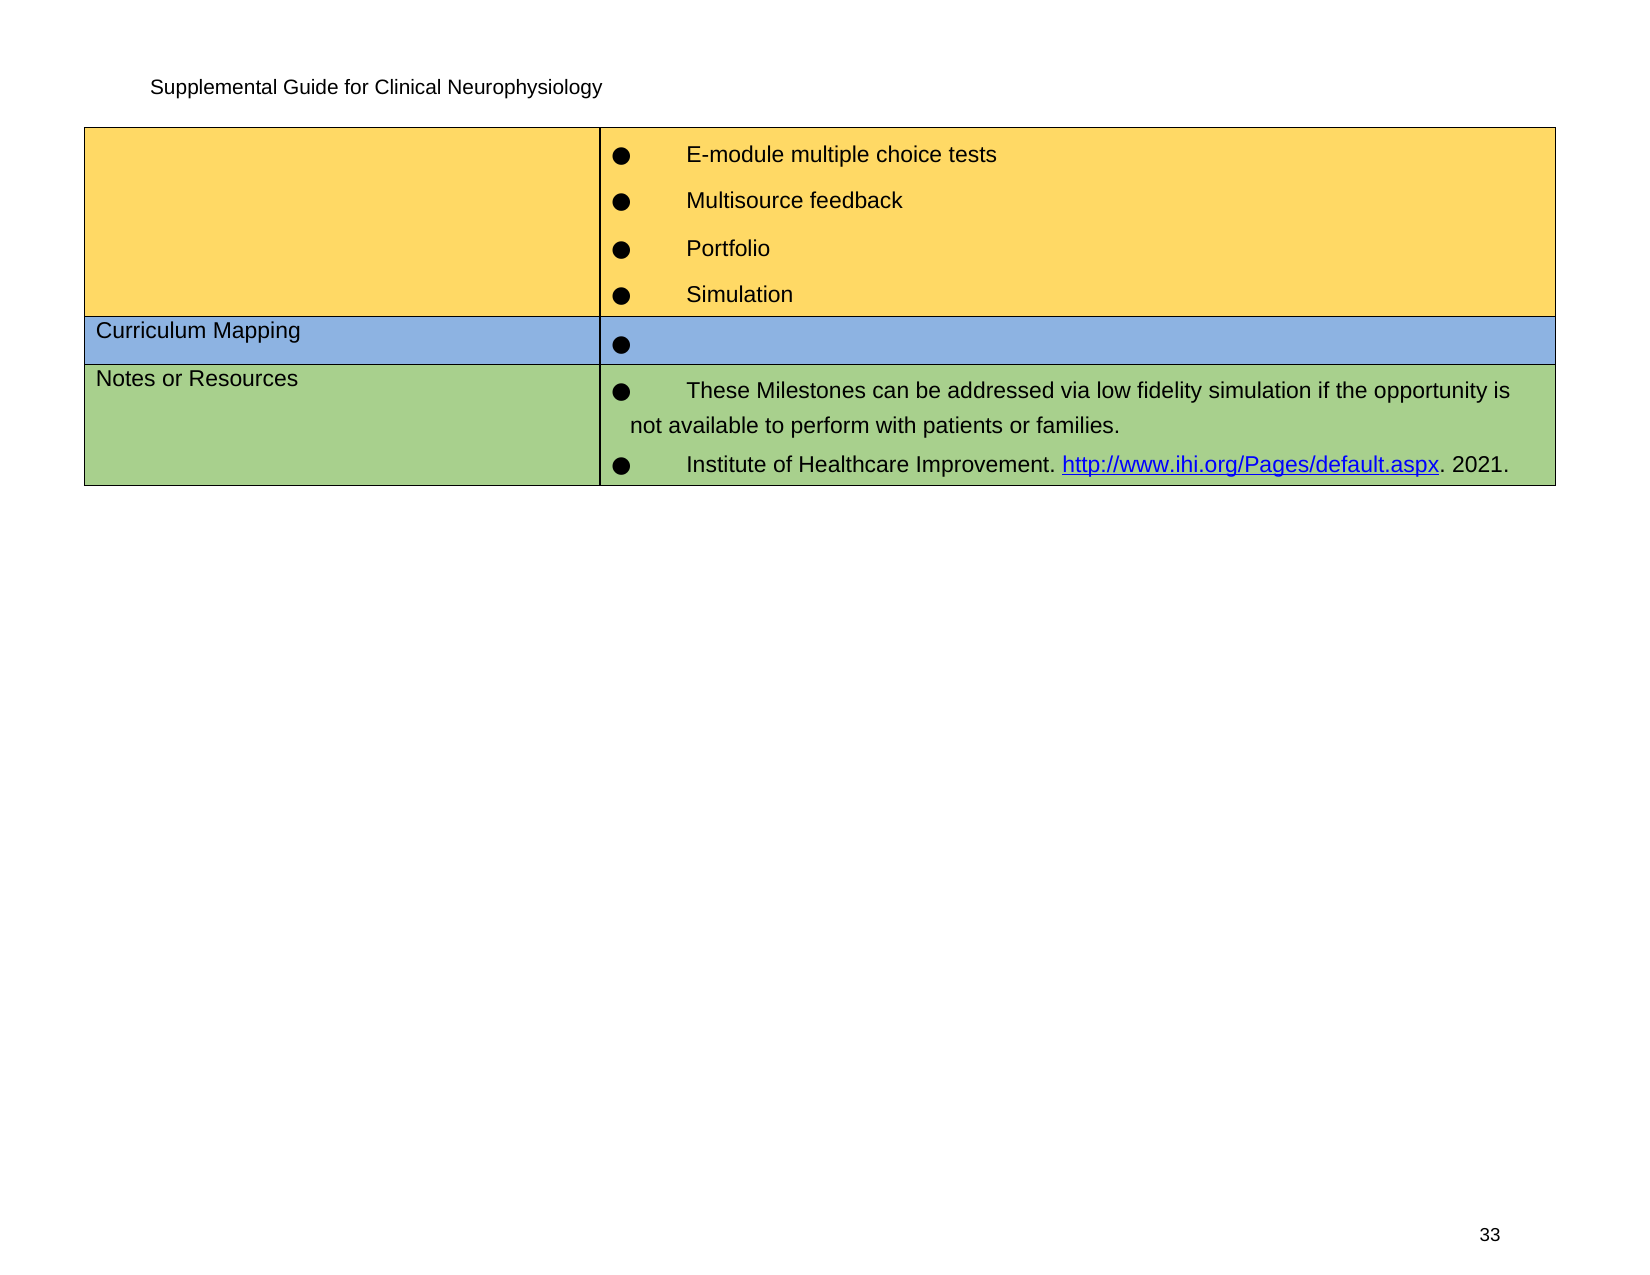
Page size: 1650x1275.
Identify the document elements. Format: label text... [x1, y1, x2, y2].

table_cell These Milestones can be addressed via low fidelity simulation if the opportunity is not available to perform with patients or families. Institute of Healthcare Improvement. http://www.ihi.org/Pages/default.aspx. 2021. [601, 365, 1555, 485]
table_cell Curriculum Mapping [85, 317, 599, 364]
table_cell [601, 317, 1555, 364]
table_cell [601, 128, 1555, 316]
table_cell Notes or Resources [85, 365, 599, 485]
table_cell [85, 128, 599, 316]
